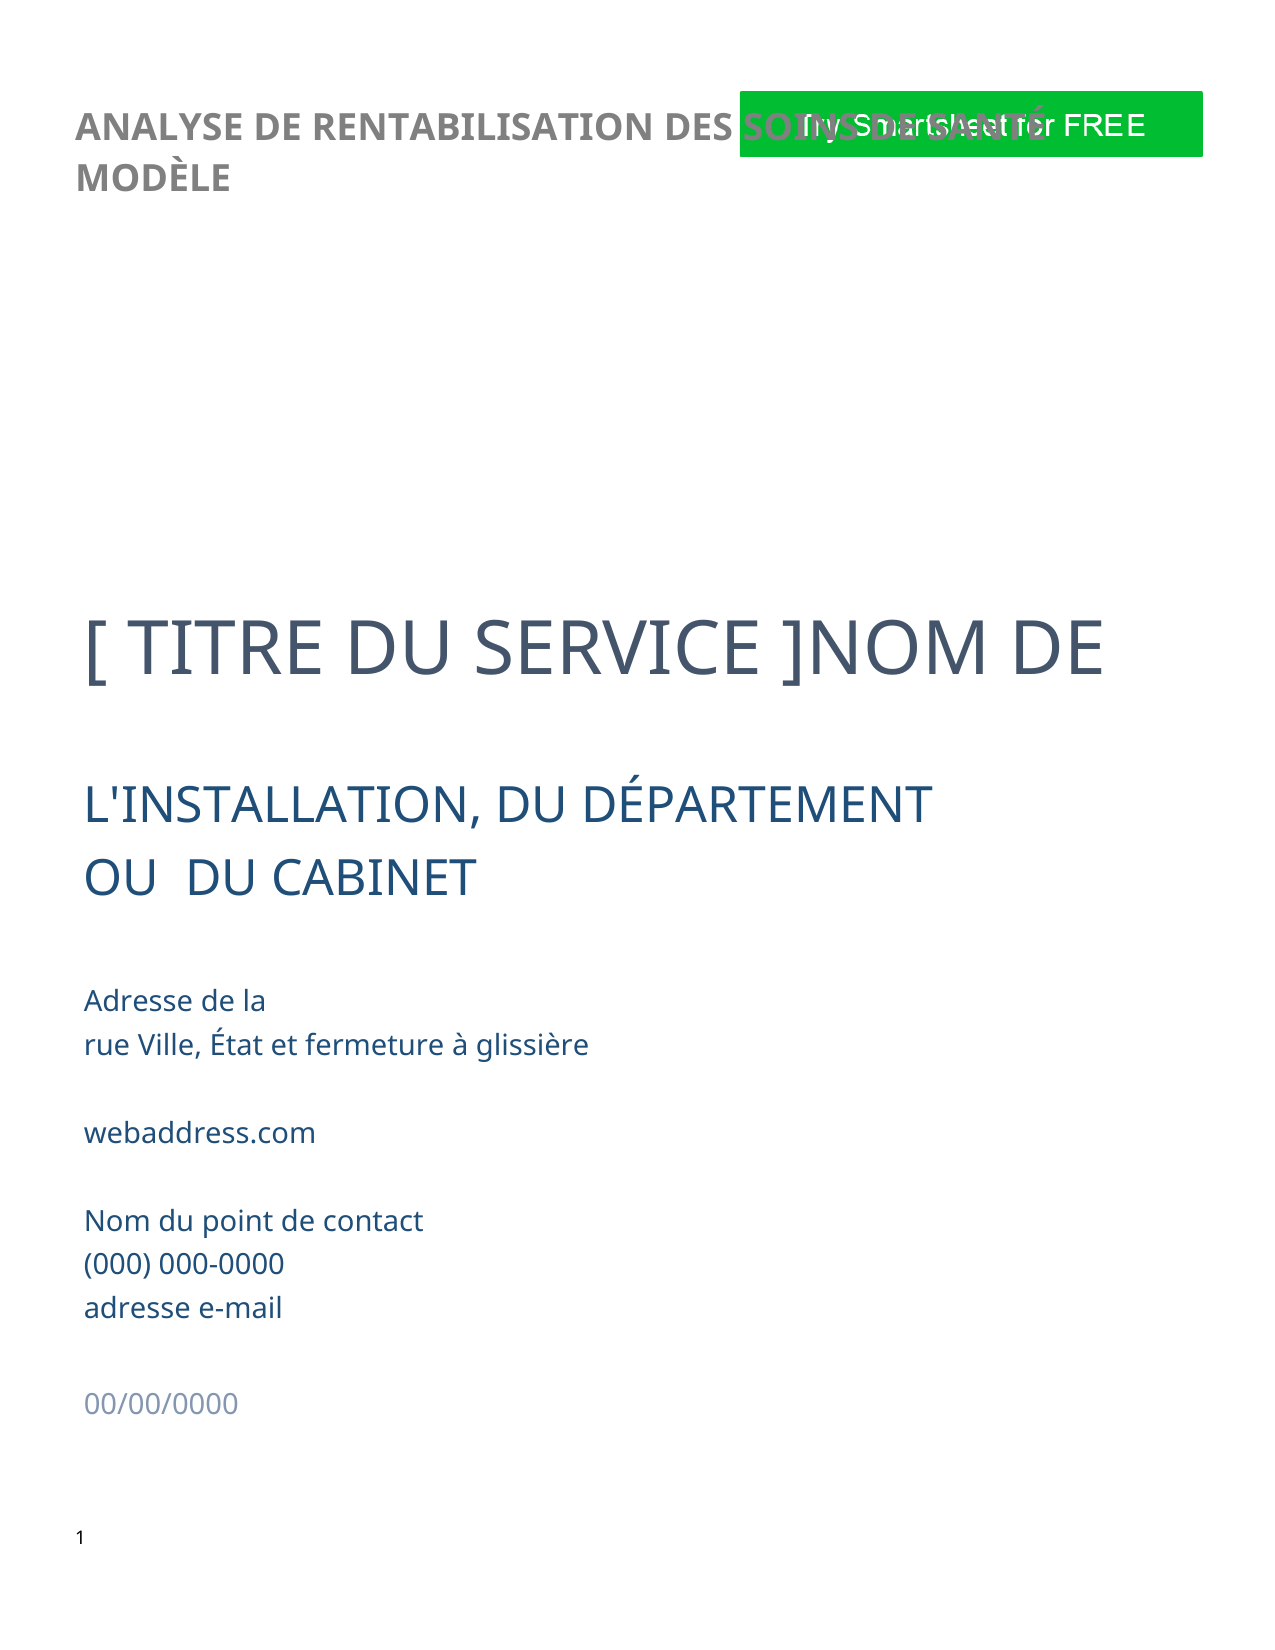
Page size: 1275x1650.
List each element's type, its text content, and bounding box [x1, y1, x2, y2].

picture [739, 91, 1203, 157]
text ANALYSE DE RENTABILISATION DES SOINS DE SANTÉ [75, 101, 1200, 152]
text MODÈLE [75, 152, 1200, 203]
